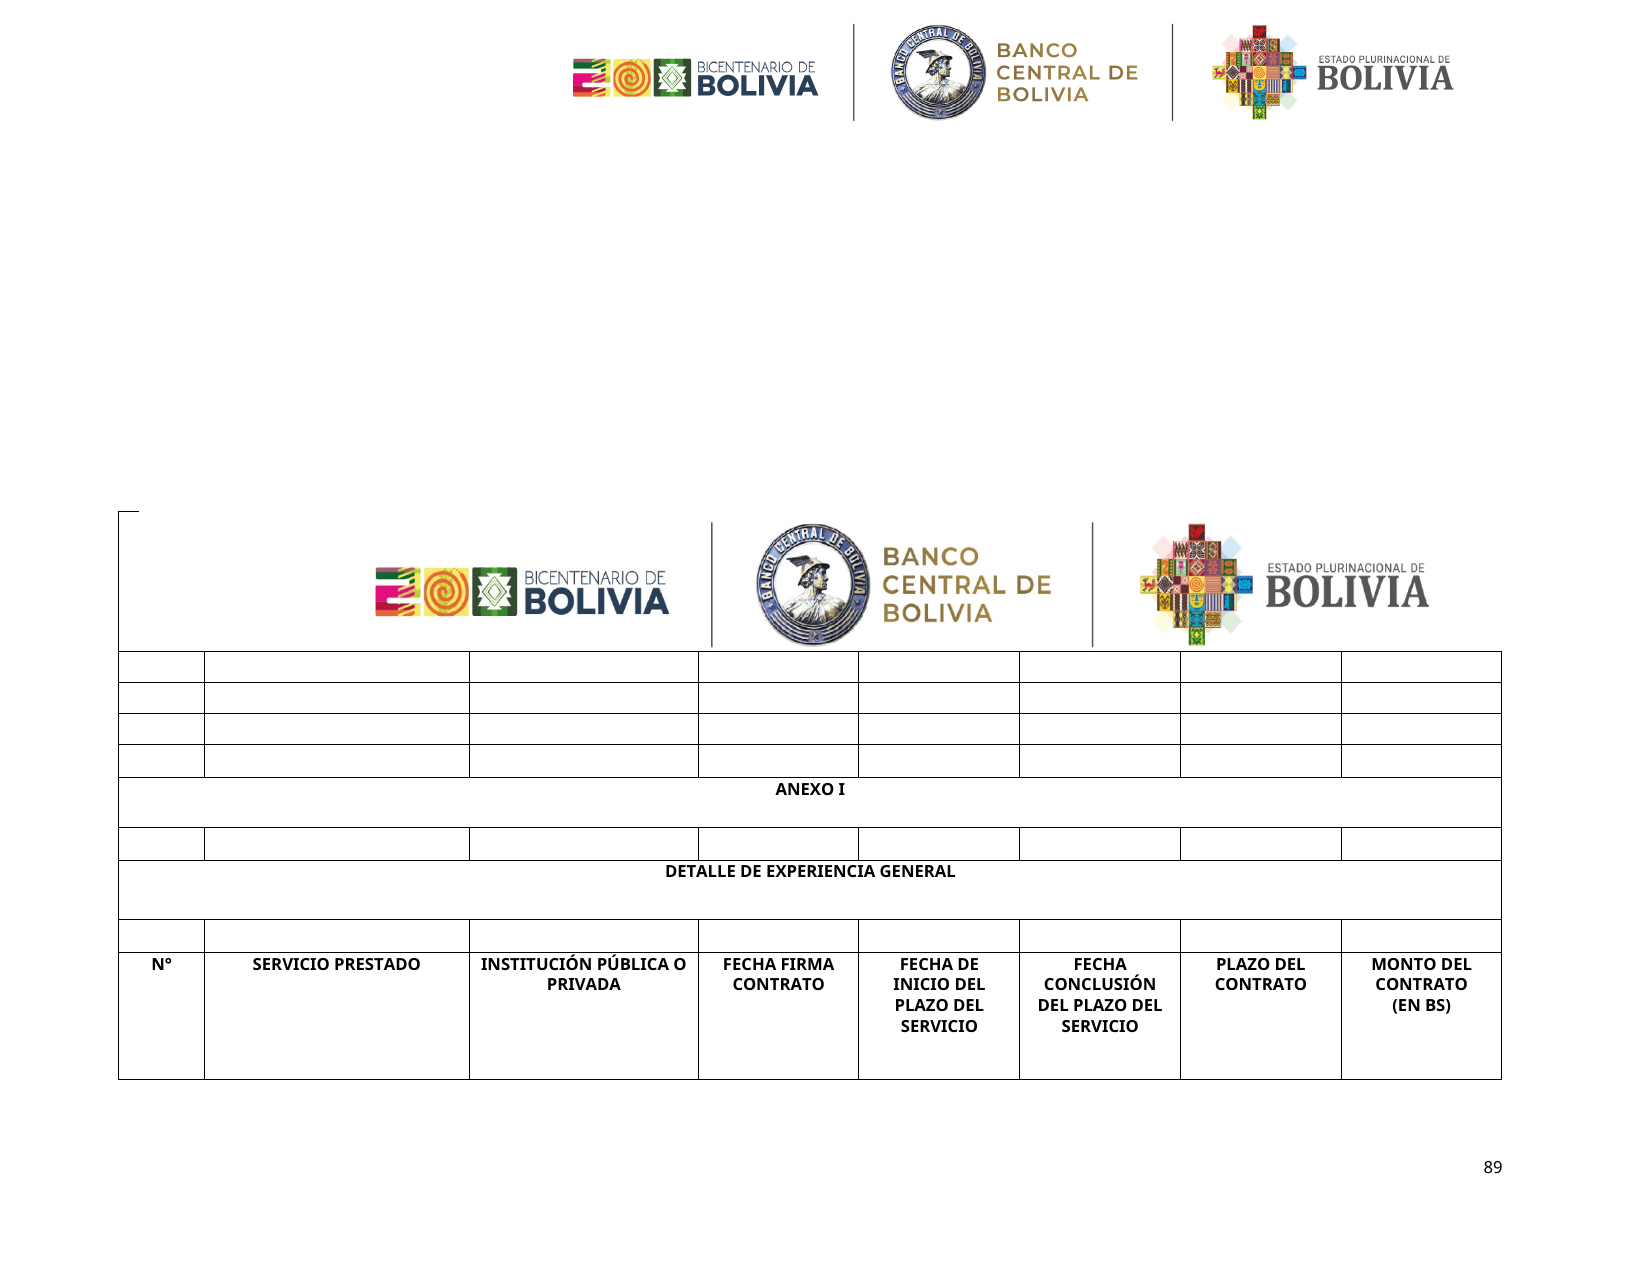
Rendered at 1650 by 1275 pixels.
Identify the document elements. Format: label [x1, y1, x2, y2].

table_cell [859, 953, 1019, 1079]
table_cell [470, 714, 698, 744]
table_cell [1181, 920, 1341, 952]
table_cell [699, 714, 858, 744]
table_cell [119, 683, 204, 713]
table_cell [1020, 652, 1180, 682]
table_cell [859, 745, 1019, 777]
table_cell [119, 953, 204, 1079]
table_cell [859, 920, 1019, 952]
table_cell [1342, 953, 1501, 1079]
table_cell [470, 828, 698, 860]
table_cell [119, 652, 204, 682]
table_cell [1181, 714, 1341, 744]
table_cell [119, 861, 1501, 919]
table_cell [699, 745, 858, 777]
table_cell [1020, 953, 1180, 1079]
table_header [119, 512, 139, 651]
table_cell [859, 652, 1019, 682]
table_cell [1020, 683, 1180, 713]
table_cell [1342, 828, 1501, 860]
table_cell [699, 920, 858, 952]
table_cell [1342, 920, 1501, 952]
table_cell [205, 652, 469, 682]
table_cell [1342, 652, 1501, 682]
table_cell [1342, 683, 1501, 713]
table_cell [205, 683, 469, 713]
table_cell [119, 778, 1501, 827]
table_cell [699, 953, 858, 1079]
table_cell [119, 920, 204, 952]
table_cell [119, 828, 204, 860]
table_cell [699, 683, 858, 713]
picture [375, 8, 1650, 124]
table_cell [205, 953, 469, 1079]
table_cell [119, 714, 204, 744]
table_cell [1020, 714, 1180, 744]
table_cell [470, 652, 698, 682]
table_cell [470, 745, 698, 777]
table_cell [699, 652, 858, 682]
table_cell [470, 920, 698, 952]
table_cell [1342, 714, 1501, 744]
picture [139, 511, 1650, 651]
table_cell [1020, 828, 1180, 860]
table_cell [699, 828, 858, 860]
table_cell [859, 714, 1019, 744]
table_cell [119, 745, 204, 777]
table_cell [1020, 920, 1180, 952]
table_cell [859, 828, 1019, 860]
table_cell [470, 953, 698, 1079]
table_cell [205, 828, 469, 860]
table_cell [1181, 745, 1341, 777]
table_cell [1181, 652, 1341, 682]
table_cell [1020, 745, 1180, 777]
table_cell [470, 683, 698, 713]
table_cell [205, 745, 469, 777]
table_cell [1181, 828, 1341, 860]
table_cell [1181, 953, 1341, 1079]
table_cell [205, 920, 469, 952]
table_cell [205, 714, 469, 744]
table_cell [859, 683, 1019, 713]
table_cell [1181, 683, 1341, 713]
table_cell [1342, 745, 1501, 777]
